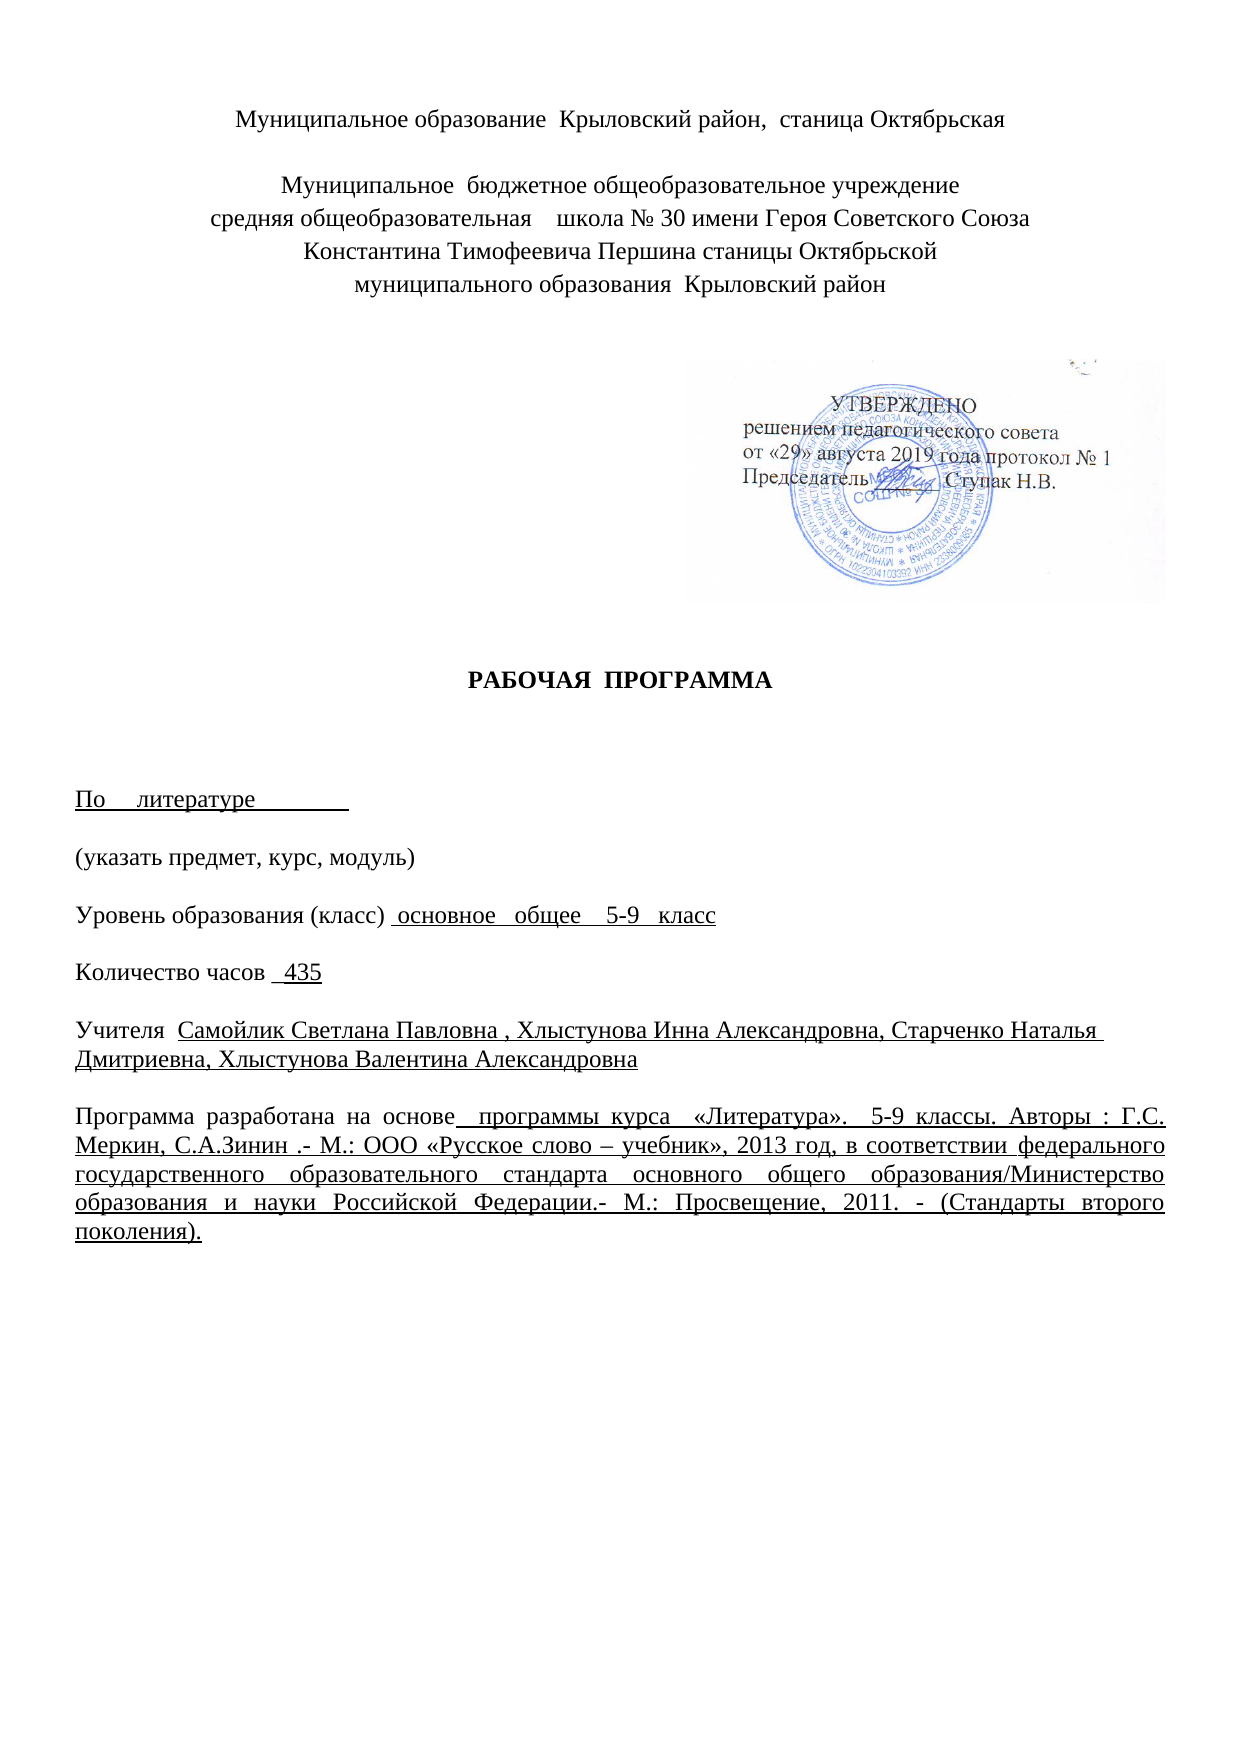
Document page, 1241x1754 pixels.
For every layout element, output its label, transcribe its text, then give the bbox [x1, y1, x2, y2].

text Программа разработана на основе программы курса «Литература». 5-9 классы. Авторы : Г.С. Меркин, С.А.Зинин .- М.: ООО «Русское слово – учебник», 2013 год, в соответствии федерального государственного образовательного стандарта основного общего образования/Министерство образования и науки Российской Федерации.- М.: Просвещение, 2011. - (Стандарты второго поколения). [75, 1214, 1165, 1245]
text (указать предмет, курс, модуль) [75, 842, 1165, 871]
text Уровень образования (класс) основное общее 5-9 класс [75, 900, 1165, 929]
text муниципального образования Крыловский район [75, 269, 1165, 298]
text Программа разработана на основе программы курса «Литература». 5-9 классы. Авторы : Г.С. Меркин, С.А.Зинин .- М.: ООО «Русское слово – учебник», 2013 год, в соответствии федерального государственного образовательного стандарта основного общего образования/Министерство образования и науки Российской Федерации.- М.: Просвещение, 2011. - (Стандарты второго поколения). [75, 1101, 1165, 1155]
text Программа разработана на основе программы курса «Литература». 5-9 классы. Авторы : Г.С. Меркин, С.А.Зинин .- М.: ООО «Русское слово – учебник», 2013 год, в соответствии федерального государственного образовательного стандарта основного общего образования/Министерство образования и науки Российской Федерации.- М.: Просвещение, 2011. - (Стандарты второго поколения). [75, 1185, 1165, 1212]
text Константина Тимофеевича Першина станицы Октябрьской [75, 236, 1165, 264]
picture [684, 359, 1166, 604]
subtitle РАБОЧАЯ ПРОГРАММА [75, 665, 1165, 694]
text Программа разработана на основе программы курса «Литература». 5-9 классы. Авторы : Г.С. Меркин, С.А.Зинин .- М.: ООО «Русское слово – учебник», 2013 год, в соответствии федерального государственного образовательного стандарта основного общего образования/Министерство образования и науки Российской Федерации.- М.: Просвещение, 2011. - (Стандарты второго поколения). [75, 1156, 1165, 1184]
text Учителя Самойлик Светлана Павловна , Хлыстунова Инна Александровна, Старченко Наталья Дмитриевна, Хлыстунова Валентина Александровна [75, 1015, 1165, 1072]
text Количество часов _435 [75, 957, 1165, 986]
text По литературе [75, 784, 1165, 813]
text Муниципальное образование Крыловский район, станица Октябрьская [75, 104, 1165, 132]
text средняя общеобразовательная школа № 30 имени Героя Советского Союза [75, 203, 1165, 232]
text Муниципальное бюджетное общеобразовательное учреждение [75, 170, 1165, 198]
